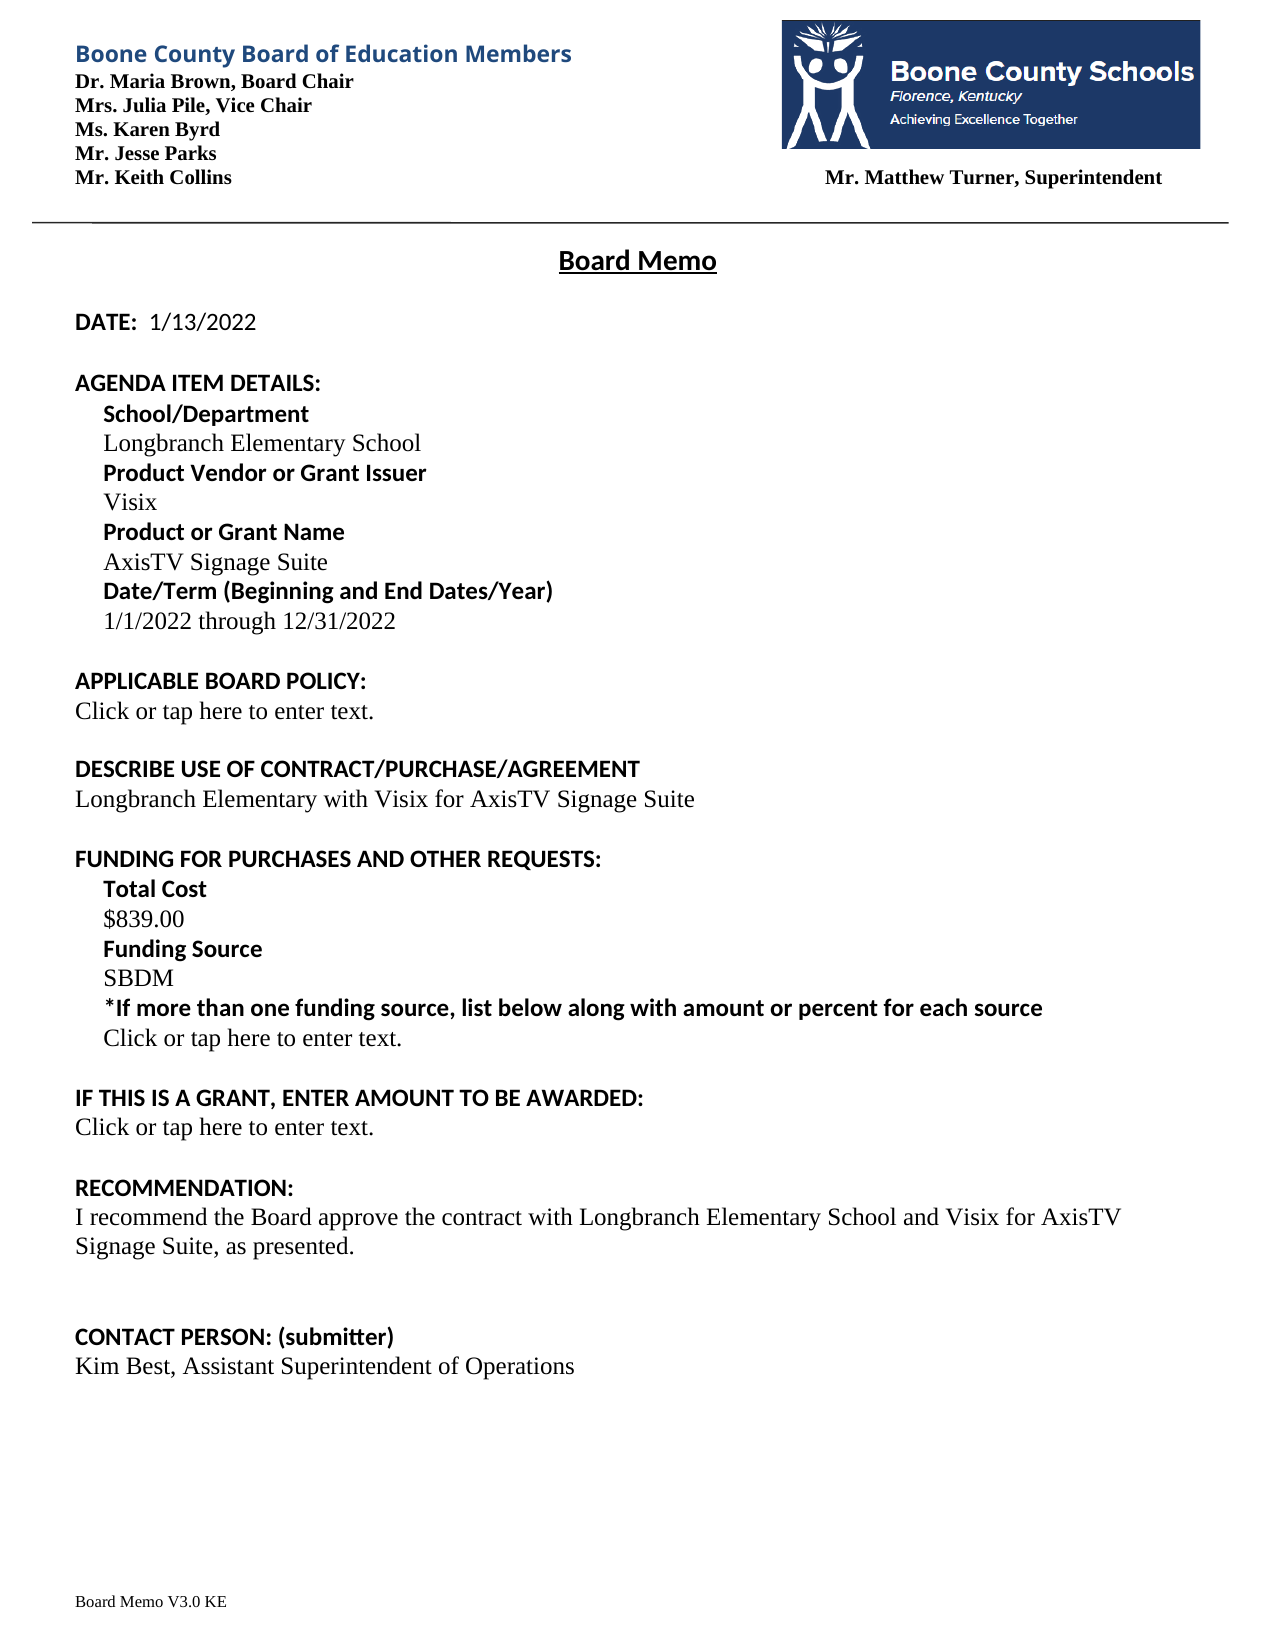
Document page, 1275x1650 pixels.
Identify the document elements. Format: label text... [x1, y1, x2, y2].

text AGENDA ITEM DETAILS: [75, 367, 1200, 398]
text *If more than one funding source, list below along with amount or percent for each source [75, 992, 1200, 1023]
text RECOMMENDATION: [75, 1172, 1200, 1202]
text School/Department [103, 398, 1200, 428]
text Product Vendor or Grant Issuer [103, 457, 1200, 487]
text FUNDING FOR PURCHASES AND OTHER REQUESTS: [75, 843, 1200, 874]
picture [781, 20, 1201, 149]
text Total Cost [103, 874, 1200, 904]
text DESCRIBE USE OF CONTRACT/PURCHASE/AGREEMENT [75, 753, 1200, 784]
text Board Memo [75, 242, 1200, 277]
text Product or Grant Name [103, 516, 1200, 547]
text IF THIS IS A GRANT, ENTER AMOUNT TO BE AWARDED: [75, 1082, 1200, 1112]
text CONTACT PERSON: (submitter) [75, 1321, 1200, 1351]
text APPLICABLE BOARD POLICY: [75, 665, 1200, 696]
text DATE: [75, 306, 1200, 337]
text Date/Term (Beginning and End Dates/Year) [103, 576, 1200, 606]
text Funding Source [103, 933, 1200, 963]
